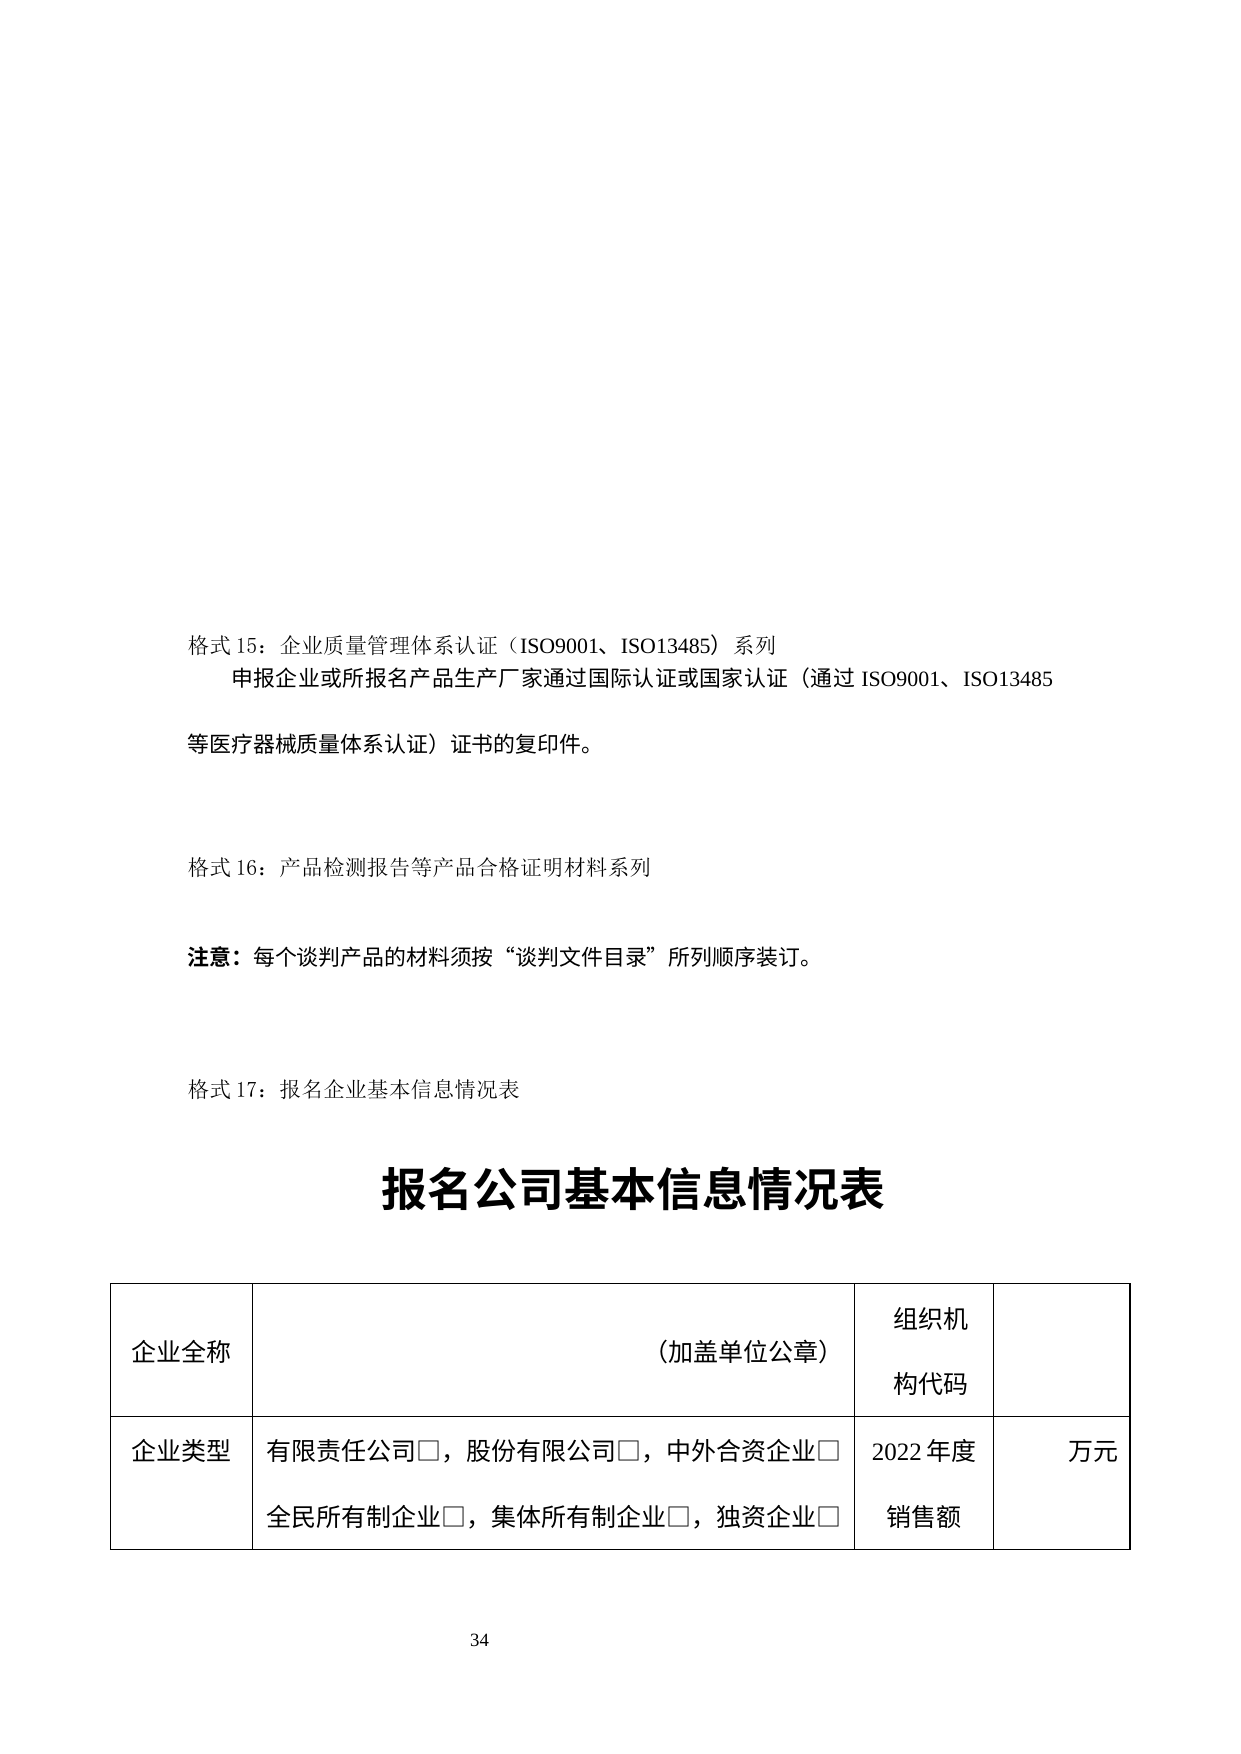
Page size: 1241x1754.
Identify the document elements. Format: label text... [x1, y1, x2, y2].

table_header [994, 1284, 1129, 1416]
text 申报企业或所报名产品生产厂家通过国际认证或国家认证（通过ISO9001、ISO13485等医疗器械质量体系认证）证书的复印件。 [187, 661, 1053, 759]
text 格式16：产品检测报告等产品合格证明材料系列 [187, 849, 1053, 882]
text 注意：每个谈判产品的材料须按“谈判文件目录”所列顺序装订。 [187, 940, 1053, 973]
text 格式15：企业质量管理体系认证（ISO9001、ISO13485）系列 [187, 628, 1053, 661]
table_cell 2022年度 销售额 [855, 1417, 993, 1549]
table_cell 有限责任公司□，股份有限公司□，中外合资企业□ 全民所有制企业□，集体所有制企业□，独资企业□ [253, 1417, 854, 1549]
table_cell 企业类型 [111, 1417, 252, 1549]
table_header 企业全称 [111, 1284, 252, 1416]
table_header 组织机 构代码 [855, 1284, 993, 1416]
text 格式17：报名企业基本信息情况表 [187, 1071, 944, 1104]
table_cell 万元 [994, 1417, 1129, 1549]
table_header （加盖单位公章） [253, 1284, 854, 1416]
text 报名公司基本信息情况表 [187, 1137, 1053, 1236]
